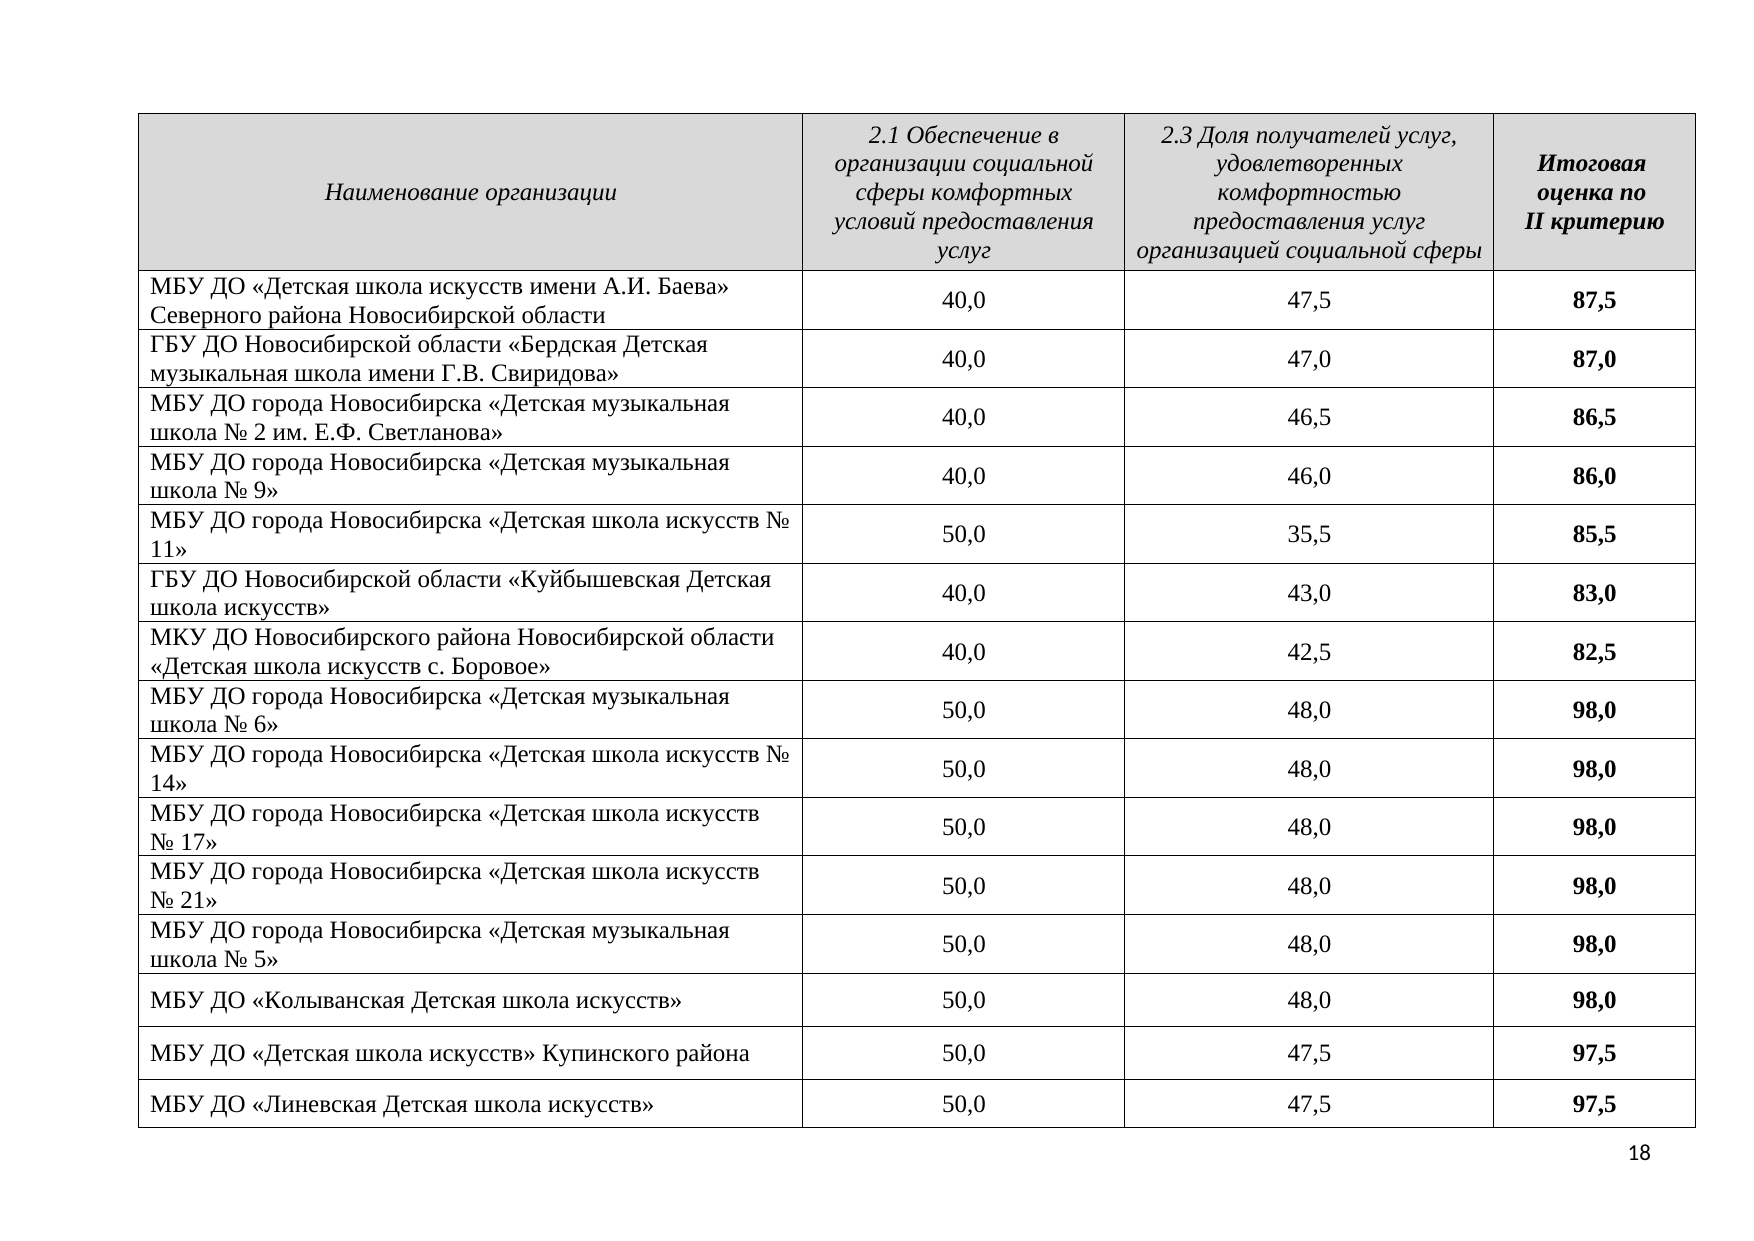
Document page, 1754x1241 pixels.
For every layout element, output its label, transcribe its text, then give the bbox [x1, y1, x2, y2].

table_cell МБУ ДО города Новосибирска «Детская школа искусств № 11» [139, 505, 802, 563]
table_cell 48,0 [1125, 856, 1493, 914]
table_cell 50,0 [803, 915, 1124, 972]
table_cell 98,0 [1494, 856, 1695, 914]
table_cell МБУ ДО «Линевская Детская школа искусств» Искитимского района Новосибирской области [139, 1080, 802, 1127]
table_cell 50,0 [803, 1027, 1124, 1079]
table_cell 35,5 [1125, 505, 1493, 563]
table_cell ГБУ ДО Новосибирской области «Куйбышевская Детская школа искусств» [139, 564, 802, 621]
table_cell 50,0 [803, 798, 1124, 855]
table_cell 48,0 [1125, 681, 1493, 738]
table_cell 40,0 [803, 330, 1124, 387]
table_cell 47,5 [1125, 271, 1493, 328]
table_cell МКУ ДО Новосибирского района Новосибирской области «Детская школа искусств с. Боровое» [139, 622, 802, 680]
table_cell 86,0 [1494, 447, 1695, 504]
table_cell 40,0 [803, 388, 1124, 446]
table_cell 83,0 [1494, 564, 1695, 621]
table_cell МБУ ДО «Детская школа искусств имени А.И. Баева» Северного района Новосибирской области [139, 271, 802, 328]
table_cell 48,0 [1125, 798, 1493, 855]
table_cell 40,0 [803, 271, 1124, 328]
table_cell 98,0 [1494, 974, 1695, 1026]
table_cell 50,0 [803, 739, 1124, 797]
table_cell МБУ ДО города Новосибирска «Детская школа искусств № 17» [139, 798, 802, 855]
table_cell 40,0 [803, 564, 1124, 621]
table_header 2.3 Доля получателей услуг, удовлетворенных комфортностью предоставления услуг организацией социальной сферы [1125, 114, 1493, 270]
table_cell 87,5 [1494, 271, 1695, 328]
table_cell 43,0 [1125, 564, 1493, 621]
table_cell МБУ ДО города Новосибирска «Детская школа искусств № 14» [139, 739, 802, 797]
table_cell 48,0 [1125, 739, 1493, 797]
table_cell МБУ ДО города Новосибирска «Детская музыкальная школа № 6» [139, 681, 802, 738]
table_cell 50,0 [803, 505, 1124, 563]
table_cell 98,0 [1494, 798, 1695, 855]
table_cell 46,0 [1125, 447, 1493, 504]
table_cell 98,0 [1494, 739, 1695, 797]
table_cell 50,0 [803, 856, 1124, 914]
table_cell 50,0 [803, 681, 1124, 738]
table_cell 47,0 [1125, 330, 1493, 387]
table_cell МБУ ДО города Новосибирска «Детская музыкальная школа № 9» [139, 447, 802, 504]
table_cell 82,5 [1494, 622, 1695, 680]
table_cell МБУ ДО города Новосибирска «Детская музыкальная школа № 2 им. Е.Ф. Светланова» [139, 388, 802, 446]
table_header Наименование организации [139, 114, 802, 270]
table_cell 48,0 [1125, 974, 1493, 1026]
table_cell 47,5 [1125, 1027, 1493, 1079]
table_cell 42,5 [1125, 622, 1493, 680]
table_cell 40,0 [803, 622, 1124, 680]
table_cell 47,5 [1125, 1080, 1493, 1127]
table_cell МБУ ДО города Новосибирска «Детская школа искусств № 21» [139, 856, 802, 914]
table_cell 98,0 [1494, 681, 1695, 738]
table_cell 86,5 [1494, 388, 1695, 446]
table_header 2.1 Обеспечение в организации социальной сферы комфортных условий предоставления услуг [803, 114, 1124, 270]
table_cell МБУ ДО «Детская школа искусств» Купинского района [139, 1027, 802, 1079]
table_cell МБУ ДО «Колыванская Детская школа искусств» [139, 974, 802, 1026]
table_cell ГБУ ДО Новосибирской области «Бердская Детская музыкальная школа имени Г.В. Свиридова» [139, 330, 802, 387]
table_cell 98,0 [1494, 915, 1695, 972]
table_cell МБУ ДО города Новосибирска «Детская музыкальная школа № 5» [139, 915, 802, 972]
table_cell 40,0 [803, 447, 1124, 504]
table_cell 97,5 [1494, 1027, 1695, 1079]
table_header Итоговая оценка по II критерию [1494, 114, 1695, 270]
table_cell 97,5 [1494, 1080, 1695, 1127]
table_cell 85,5 [1494, 505, 1695, 563]
table_cell 50,0 [803, 1080, 1124, 1127]
table_cell 48,0 [1125, 915, 1493, 972]
table_cell 87,0 [1494, 330, 1695, 387]
table_cell 50,0 [803, 974, 1124, 1026]
table_cell 46,5 [1125, 388, 1493, 446]
